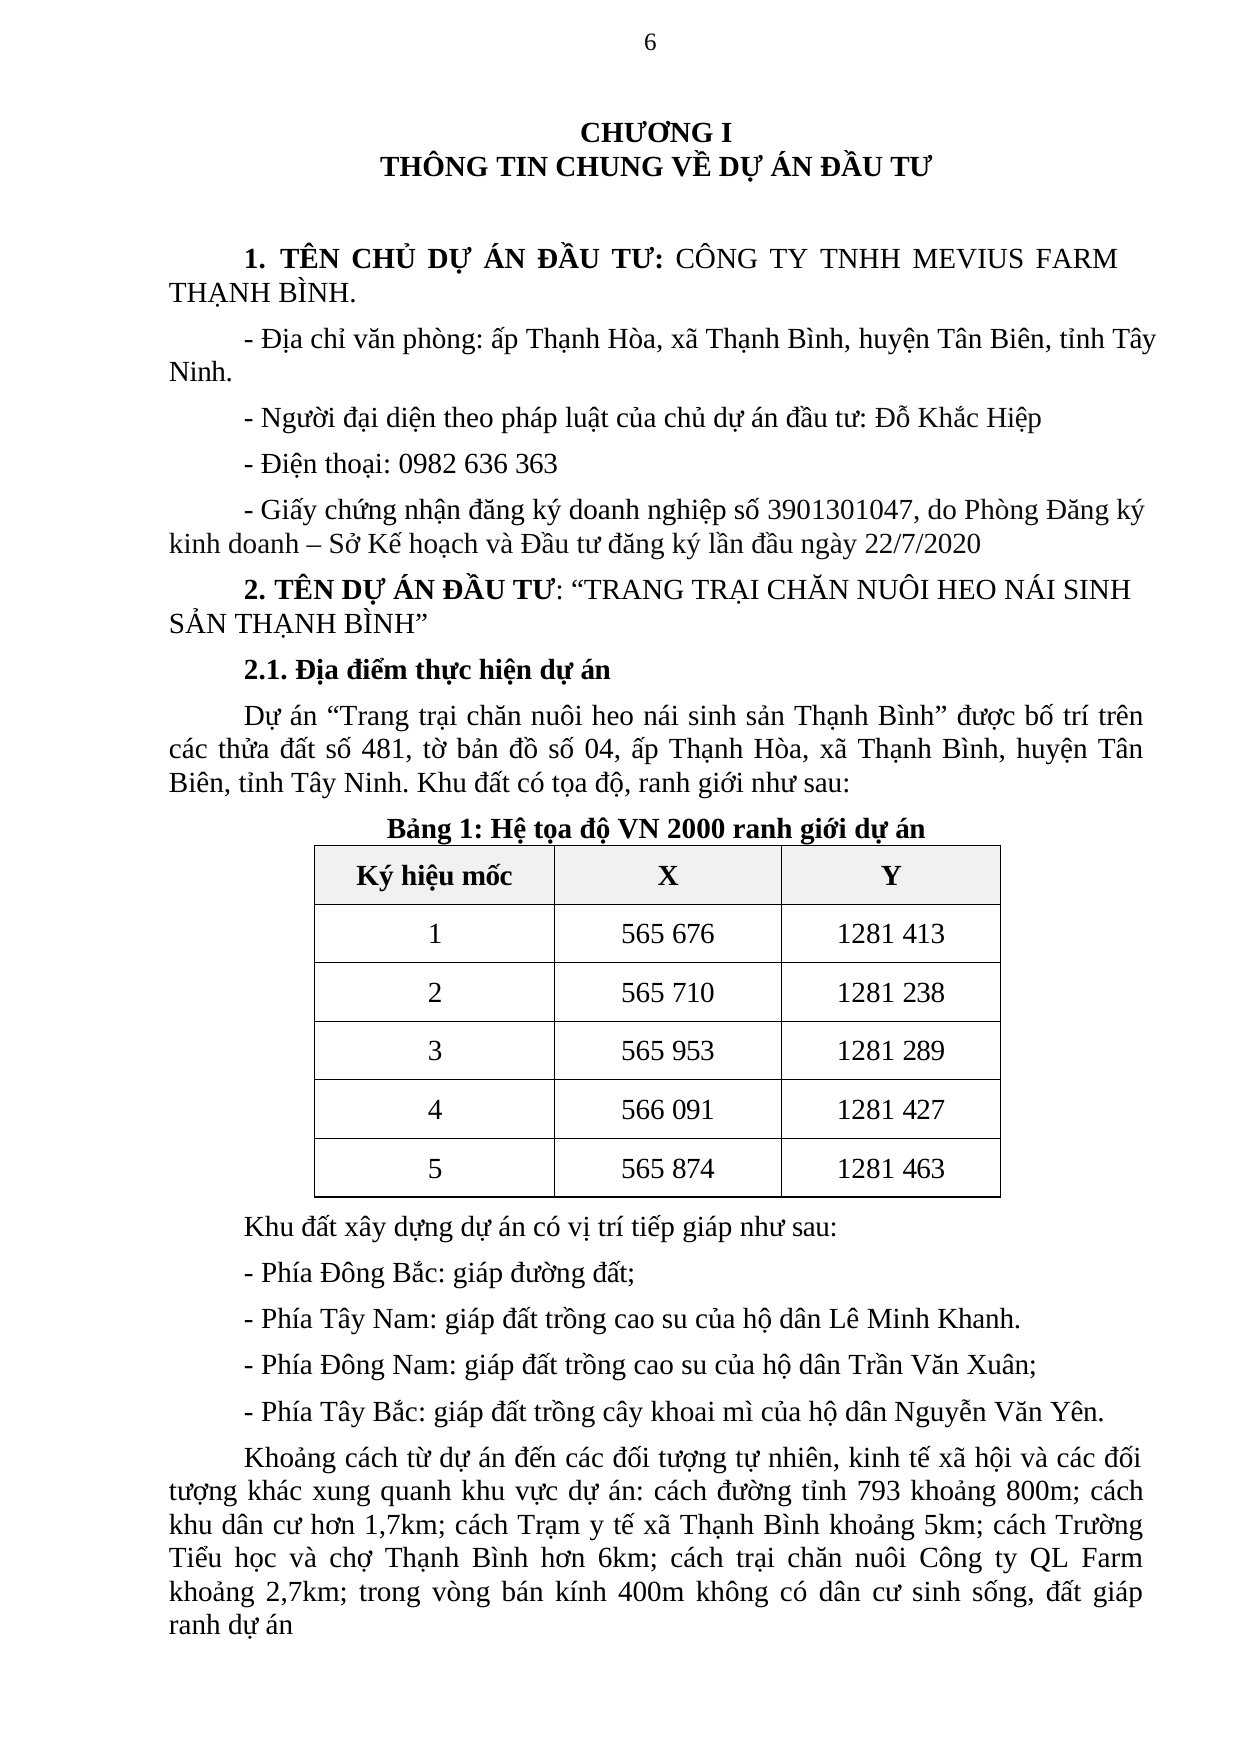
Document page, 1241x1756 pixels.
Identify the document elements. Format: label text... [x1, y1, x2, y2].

table_cell 1281 463 [782, 1139, 1000, 1196]
table_header Y [782, 846, 1000, 904]
table_cell 1281 238 [782, 963, 1000, 1021]
table_cell 1 [315, 905, 554, 962]
list Phía Đông Bắc: giáp đường đất; [244, 1255, 1211, 1289]
text THÔNG TIN CHUNG VỀ DỰ ÁN ĐẦU TƯ [169, 149, 1143, 183]
table_cell 1281 413 [782, 905, 1000, 962]
table_cell 565 874 [555, 1139, 781, 1196]
text - Điện thoại: 0982 636 363 [244, 446, 1211, 480]
table_cell 3 [315, 1022, 554, 1079]
list Phía Đông Nam: giáp đất trồng cao su của hộ dân Trần Văn Xuân; [244, 1347, 1211, 1381]
text kinh doanh – Sở Kế hoạch và Đầu tư đăng ký lần đầu ngày 22/7/2020 [169, 526, 1211, 560]
list TÊN DỰ ÁN ĐẦU TƯ: “TRANG TRẠI CHĂN NUÔI HEO NÁI SINH SẢN THẠNH BÌNH” [169, 572, 1144, 639]
text Dự án “Trang trại chăn nuôi heo nái sinh sản Thạnh Bình” được bố trí trên các thửa đất số 481, tờ bản đồ số 04, ấp Thạnh Hòa, xã Thạnh Bình, huyện Tân Biên, tỉnh Tây Ninh. Khu đất có tọa độ, ranh giới như sau: [169, 698, 1144, 798]
table_cell 565 710 [555, 963, 781, 1021]
subtitle Địa điểm thực hiện dự án [244, 652, 1211, 686]
table_cell 565 953 [555, 1022, 781, 1079]
table_header Ký hiệu mốc [315, 846, 554, 904]
table_cell 5 [315, 1139, 554, 1196]
table_cell 2 [315, 963, 554, 1021]
table_cell 1281 427 [782, 1080, 1000, 1138]
subtitle Bảng 1: Hệ tọa độ VN 2000 ranh giới dự án [387, 811, 1211, 845]
list Người đại diện theo pháp luật của chủ dự án đầu tư: Đỗ Khắc Hiệp [243, 400, 1211, 434]
table_cell 565 676 [555, 905, 781, 962]
list Phía Tây Nam: giáp đất trồng cao su của hộ dân Lê Minh Khanh. [244, 1301, 1211, 1335]
text Ninh. [169, 354, 234, 388]
table_cell 1281 289 [782, 1022, 1000, 1079]
text Khoảng cách từ dự án đến các đối tượng tự nhiên, kinh tế xã hội và các đối tượng khác xung quanh khu vực dự án: cách đường tỉnh 793 khoảng 800m; cách khu dân cư hơn 1,7km; cách Trạm y tế xã Thạnh Bình khoảng 5km; cách Trường Tiểu học và chợ Thạnh Bình hơn 6km; cách trại chăn nuôi Công ty QL Farm khoảng 2,7km; trong vòng bán kính 400m không có dân cư sinh sống, đất giáp ranh dự án [169, 1440, 1144, 1641]
subtitle CHƯƠNG I [169, 116, 1143, 149]
text - Địa chỉ văn phòng: ấp Thạnh Hòa, xã Thạnh Bình, huyện Tân Biên, tỉnh Tây [244, 321, 1211, 354]
list TÊN CHỦ DỰ ÁN ĐẦU TƯ: CÔNG TY TNHH MEVIUS FARM THẠNH BÌNH. [169, 241, 1144, 308]
table_cell 4 [315, 1080, 554, 1138]
table_cell 566 091 [555, 1080, 781, 1138]
text Khu đất xây dựng dự án có vị trí tiếp giáp như sau: [244, 1209, 1211, 1243]
list Phía Tây Bắc: giáp đất trồng cây khoai mì của hộ dân Nguyễn Văn Yên. [244, 1394, 1211, 1427]
list Giấy chứng nhận đăng ký doanh nghiệp số 3901301047, do Phòng Đăng ký [243, 492, 1211, 526]
table_header X [555, 846, 781, 904]
